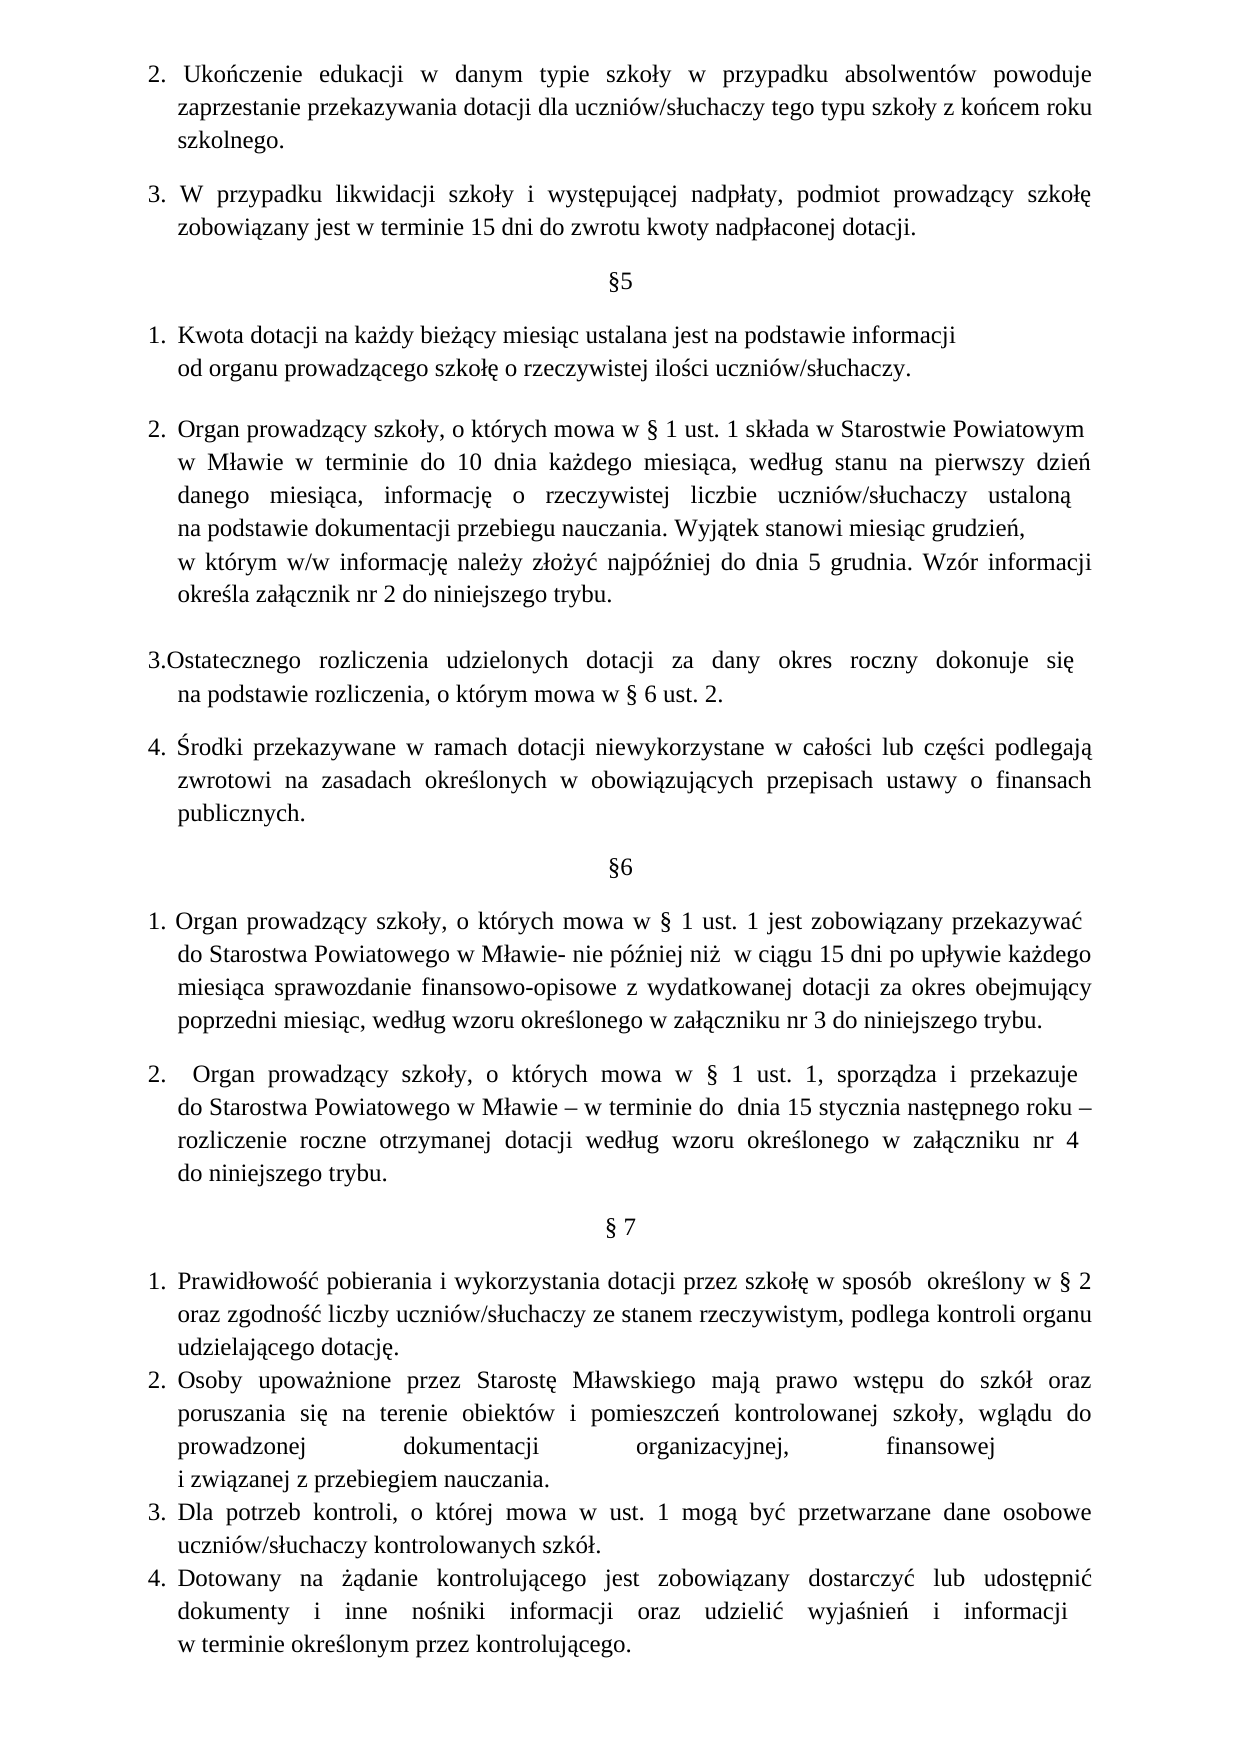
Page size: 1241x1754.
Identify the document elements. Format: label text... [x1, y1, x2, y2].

text § 7 [148, 1212, 1093, 1241]
list Kwota dotacji na każdy bieżący miesiąc ustalana jest na podstawie informacji [148, 320, 1093, 348]
text 4. Środki przekazywane w ramach dotacji niewykorzystane w całości lub części podlegają zwrotowi na zasadach określonych w obowiązujących przepisach ustawy o finansach publicznych. [148, 732, 1093, 827]
text §5 [148, 266, 1093, 294]
list Osoby upoważnione przez Starostę Mławskiego mają prawo wstępu do szkół oraz poruszania się na terenie obiektów i pomieszczeń kontrolowanej szkoły, wglądu do prowadzonej dokumentacji organizacyjnej, finansowej i związanej z przebiegiem nauczania. [148, 1365, 1093, 1493]
list Prawidłowość pobierania i wykorzystania dotacji przez szkołę w sposób określony w § 2 oraz zgodność liczby uczniów/słuchaczy ze stanem rzeczywistym, podlega kontroli organu udzielającego dotację. [148, 1266, 1093, 1361]
list Dotowany na żądanie kontrolującego jest zobowiązany dostarczyć lub udostępnić dokumenty i inne nośniki informacji oraz udzielić wyjaśnień i informacji w terminie określonym przez kontrolującego. [148, 1563, 1093, 1658]
text 2. Organ prowadzący szkoły, o których mowa w § 1 ust. 1, sporządza i przekazuje do Starostwa Powiatowego w Mławie – w terminie do dnia 15 stycznia następnego roku – rozliczenie roczne otrzymanej dotacji według wzoru określonego w załączniku nr 4 do niniejszego trybu. [148, 1059, 1093, 1187]
list Organ prowadzący szkoły, o których mowa w § 1 ust. 1 składa w Starostwie Powiatowym w Mławie w terminie do 10 dnia każdego miesiąca, według stanu na pierwszy dzień danego miesiąca, informację o rzeczywistej liczbie uczniów/słuchaczy ustaloną na podstawie dokumentacji przebiegu nauczania. Wyjątek stanowi miesiąc grudzień, [148, 414, 1093, 542]
text 3.Ostatecznego rozliczenia udzielonych dotacji za dany okres roczny dokonuje się na podstawie rozliczenia, o którym mowa w § 6 ust. 2. [148, 646, 1093, 707]
text 3. W przypadku likwidacji szkoły i występującej nadpłaty, podmiot prowadzący szkołę zobowiązany jest w terminie 15 dni do zwrotu kwoty nadpłaconej dotacji. [148, 179, 1093, 241]
text 1. Organ prowadzący szkoły, o których mowa w § 1 ust. 1 jest zobowiązany przekazywać do Starostwa Powiatowego w Mławie- nie później niż w ciągu 15 dni po upływie każdego miesiąca sprawozdanie finansowo-opisowe z wydatkowanej dotacji za okres obejmujący poprzedni miesiąc, według wzoru określonego w załączniku nr 3 do niniejszego trybu. [148, 906, 1093, 1034]
text §6 [148, 852, 1093, 881]
text od organu prowadzącego szkołę o rzeczywistej ilości uczniów/słuchaczy. [177, 353, 1093, 381]
text 2. Ukończenie edukacji w danym typie szkoły w przypadku absolwentów powoduje zaprzestanie przekazywania dotacji dla uczniów/słuchaczy tego typu szkoły z końcem roku szkolnego. [148, 59, 1093, 154]
list w którym w/w informację należy złożyć najpóźniej do dnia 5 grudnia. Wzór informacji określa załącznik nr 2 do niniejszego trybu. [177, 547, 1093, 608]
list Dla potrzeb kontroli, o której mowa w ust. 1 mogą być przetwarzane dane osobowe uczniów/słuchaczy kontrolowanych szkół. [148, 1497, 1093, 1559]
